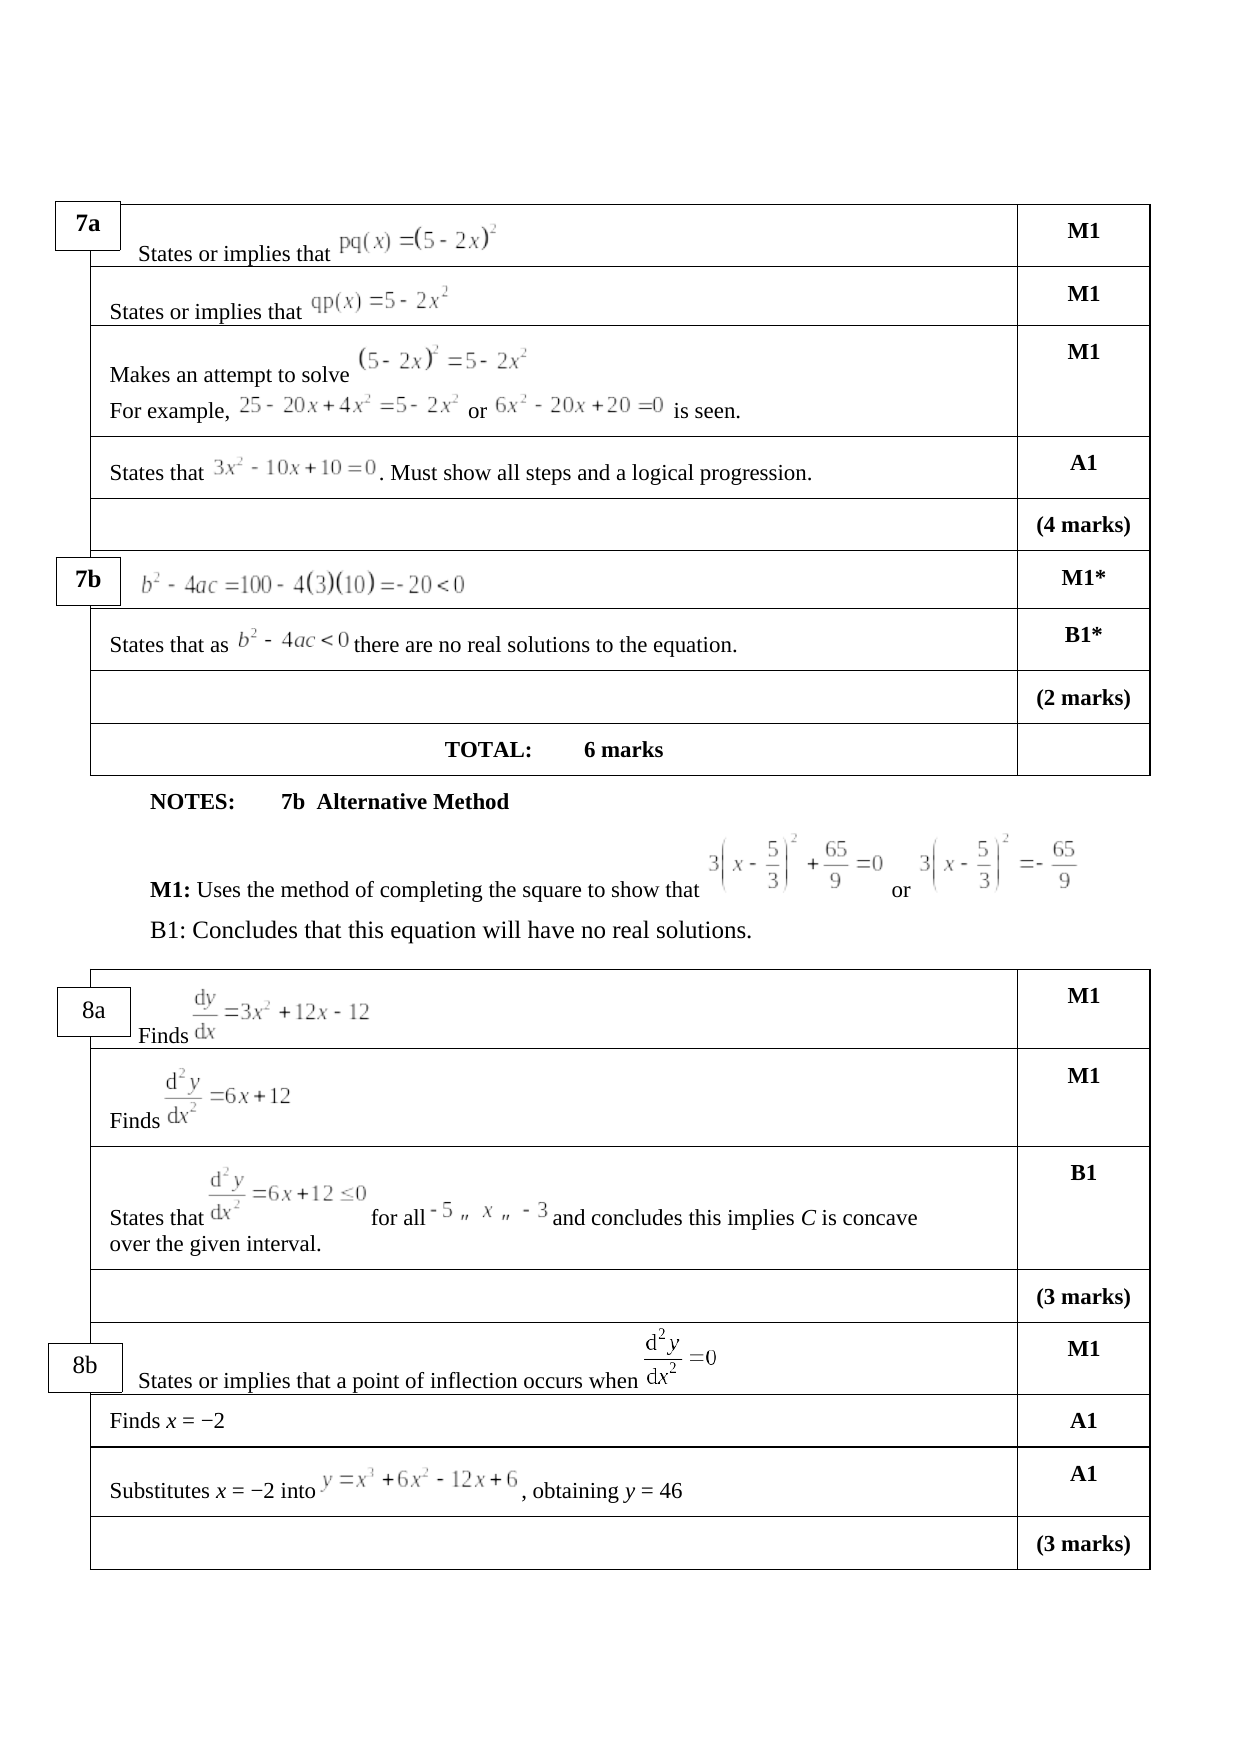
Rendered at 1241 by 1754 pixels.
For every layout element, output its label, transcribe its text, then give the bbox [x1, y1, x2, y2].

table_cell Makes an attempt to solve For example, or is seen. [91, 326, 1017, 436]
table_cell (4 marks) [1018, 499, 1149, 550]
table_cell [91, 671, 1017, 722]
table_cell A1 [1018, 1395, 1149, 1446]
table_cell [91, 551, 1017, 608]
table_cell M1 [1018, 267, 1149, 325]
table_cell [1018, 724, 1149, 775]
table_cell Finds x = −2 [91, 1395, 1017, 1446]
table_cell M1 [1018, 1049, 1149, 1146]
table_header M1 [1018, 970, 1149, 1048]
table_cell M1 [1018, 326, 1149, 436]
table_cell Finds [91, 1049, 1017, 1146]
text B1: Concludes that this equation will have no real solutions. [150, 915, 1090, 943]
table_cell M1 [1018, 1323, 1149, 1394]
table_cell A1 [1018, 1448, 1149, 1516]
table_cell States thatfor alland concludes this implies C is concave over the given interval. [91, 1147, 1017, 1269]
table_cell States or implies that a point of inflection occurs when [91, 1323, 1017, 1394]
table_cell [91, 499, 1017, 550]
table_cell States or implies that [91, 267, 1017, 325]
table_cell (3 marks) [1018, 1270, 1149, 1322]
table_cell States that . Must show all steps and a logical progression. [91, 437, 1017, 498]
table_cell (3 marks) [1018, 1517, 1149, 1568]
table_cell B1 [1018, 1147, 1149, 1269]
table_cell States that as there are no real solutions to the equation. [91, 609, 1017, 670]
table_cell A1 [1018, 437, 1149, 498]
table_cell B1* [1018, 609, 1149, 670]
table_cell M1* [1018, 551, 1149, 608]
table_header M1 [1018, 205, 1149, 266]
text M1: Uses the method of completing the square to show that or [150, 827, 1090, 902]
table_header States or implies that [91, 205, 1017, 266]
text NOTES: 7b Alternative Method [150, 788, 1090, 815]
table_cell [91, 1517, 1017, 1568]
table_cell TOTAL: 6 marks [91, 724, 1017, 775]
table_cell (2 marks) [1018, 671, 1149, 722]
table_cell Substitutes x = −2 into, obtaining y = 46 [91, 1448, 1017, 1516]
table_cell [91, 1270, 1017, 1322]
table_header Finds [91, 970, 1017, 1048]
